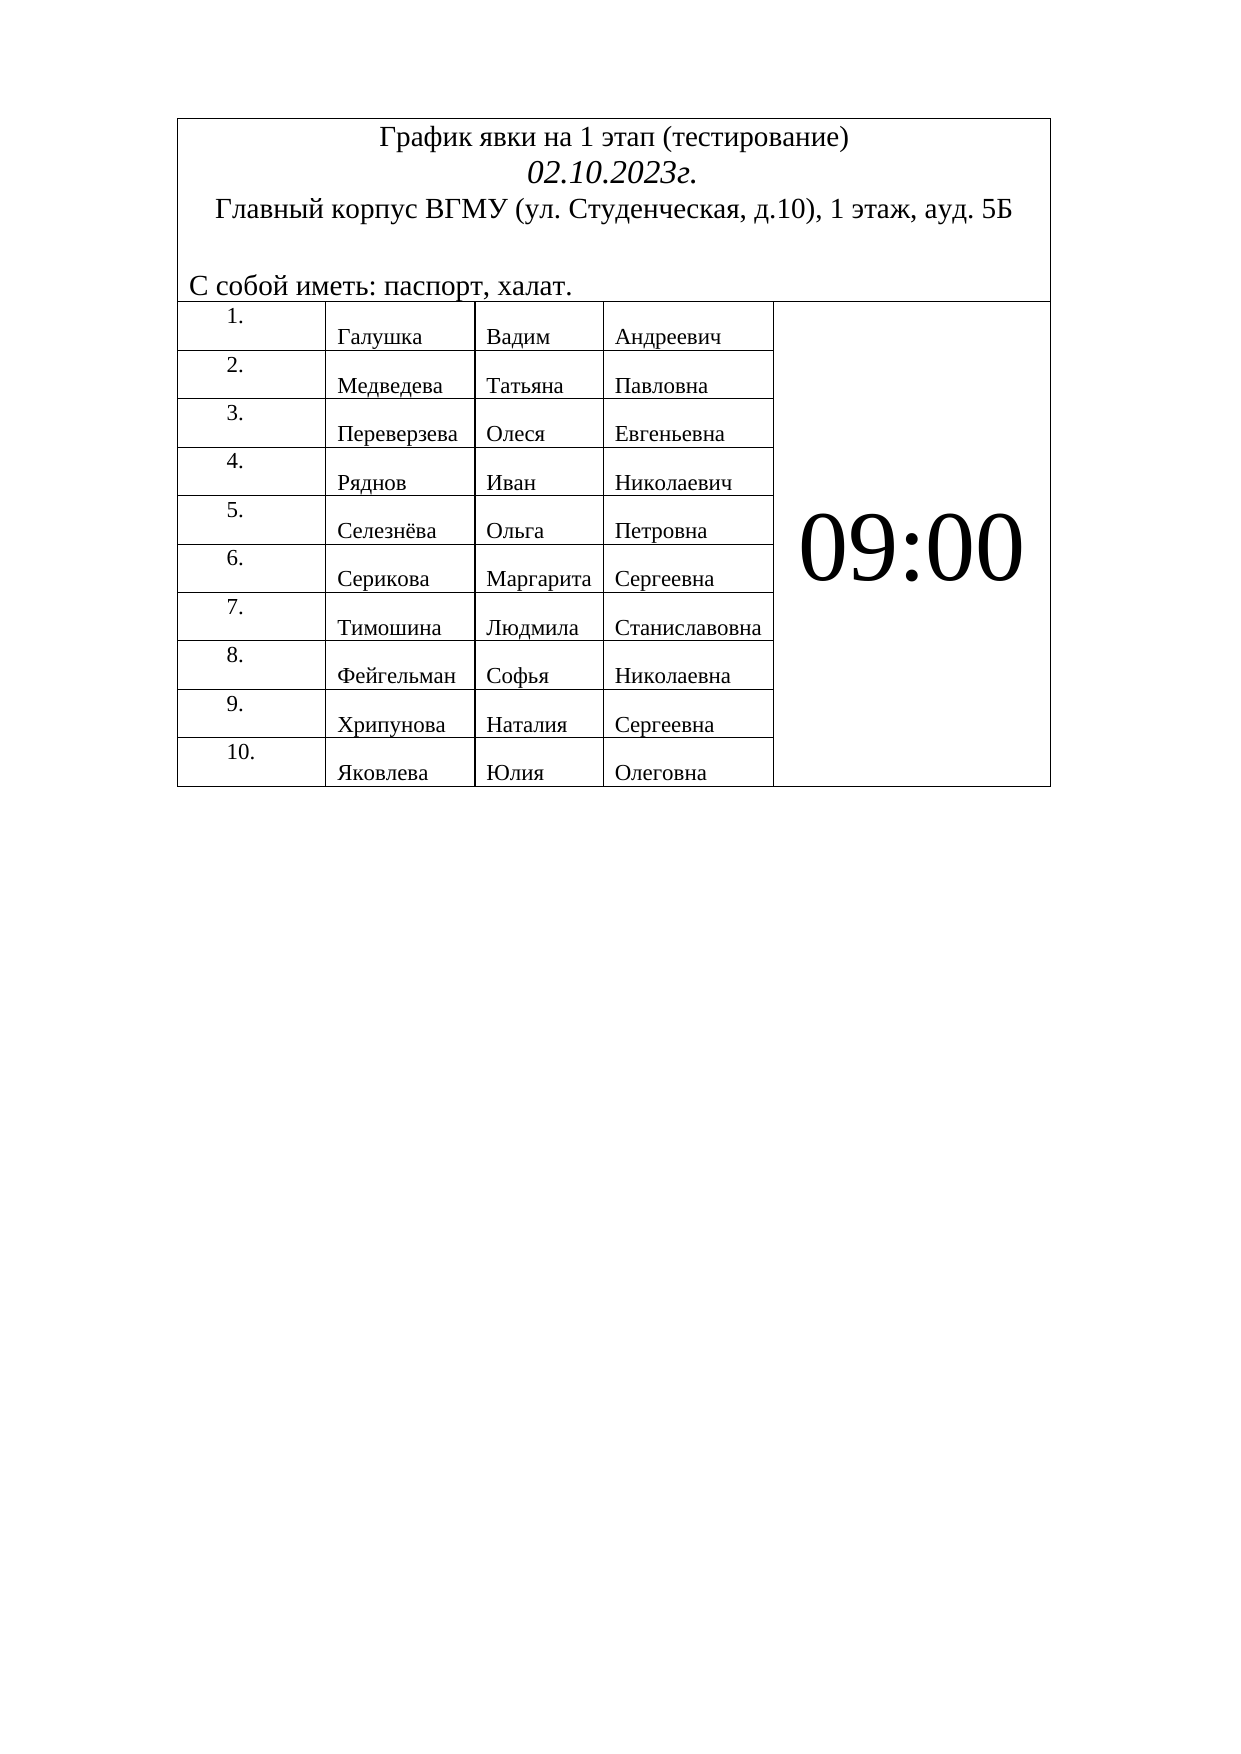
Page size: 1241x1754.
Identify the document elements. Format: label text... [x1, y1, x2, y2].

table_cell Николаевич [604, 448, 773, 495]
table_cell Олеся [476, 399, 603, 447]
table_cell Наталия [476, 690, 603, 737]
table_cell [178, 302, 325, 350]
table_cell Юлия [476, 738, 603, 786]
table_cell Олеговна [604, 738, 773, 786]
table_cell Иван [476, 448, 603, 495]
table_cell Хрипунова [326, 690, 474, 737]
table_cell [178, 351, 325, 398]
table_cell Людмила [476, 593, 603, 640]
table_cell Серикова [326, 545, 474, 592]
table_cell Галушка [326, 302, 474, 350]
table_cell Сергеевна [604, 545, 773, 592]
table_cell Селезнёва [326, 496, 474, 543]
table_cell Медведева [326, 351, 474, 398]
table_cell Ряднов [326, 448, 474, 495]
table_cell [178, 399, 325, 447]
table_cell [178, 448, 325, 495]
table_cell Яковлева [326, 738, 474, 786]
table_cell [178, 593, 325, 640]
table_cell Фейгельман [326, 641, 474, 689]
table_cell [178, 641, 325, 689]
table_cell Софья [476, 641, 603, 689]
table_cell Маргарита [476, 545, 603, 592]
table_cell Станиславовна [604, 593, 773, 640]
table_cell Николаевна [604, 641, 773, 689]
table_cell Павловна [604, 351, 773, 398]
table_cell [178, 545, 325, 592]
table_cell [178, 690, 325, 737]
table_cell 09:00 [774, 302, 1050, 786]
table_cell Евгеньевна [604, 399, 773, 447]
table_cell Петровна [604, 496, 773, 543]
table_cell Вадим [476, 302, 603, 350]
table_cell Татьяна [476, 351, 603, 398]
table_cell [178, 738, 325, 786]
table_cell Андреевич [604, 302, 773, 350]
table_cell Сергеевна [604, 690, 773, 737]
table_cell Ольга [476, 496, 603, 543]
table_header График явки на 1 этап (тестирование) 02.10.2023г. Главный корпус ВГМУ (ул. Студенческая, д.10), 1 этаж, ауд. 5Б С собой иметь: паспорт, халат. [178, 119, 1050, 301]
table_cell Тимошина [326, 593, 474, 640]
table_cell Переверзева [326, 399, 474, 447]
table_cell [178, 496, 325, 543]
